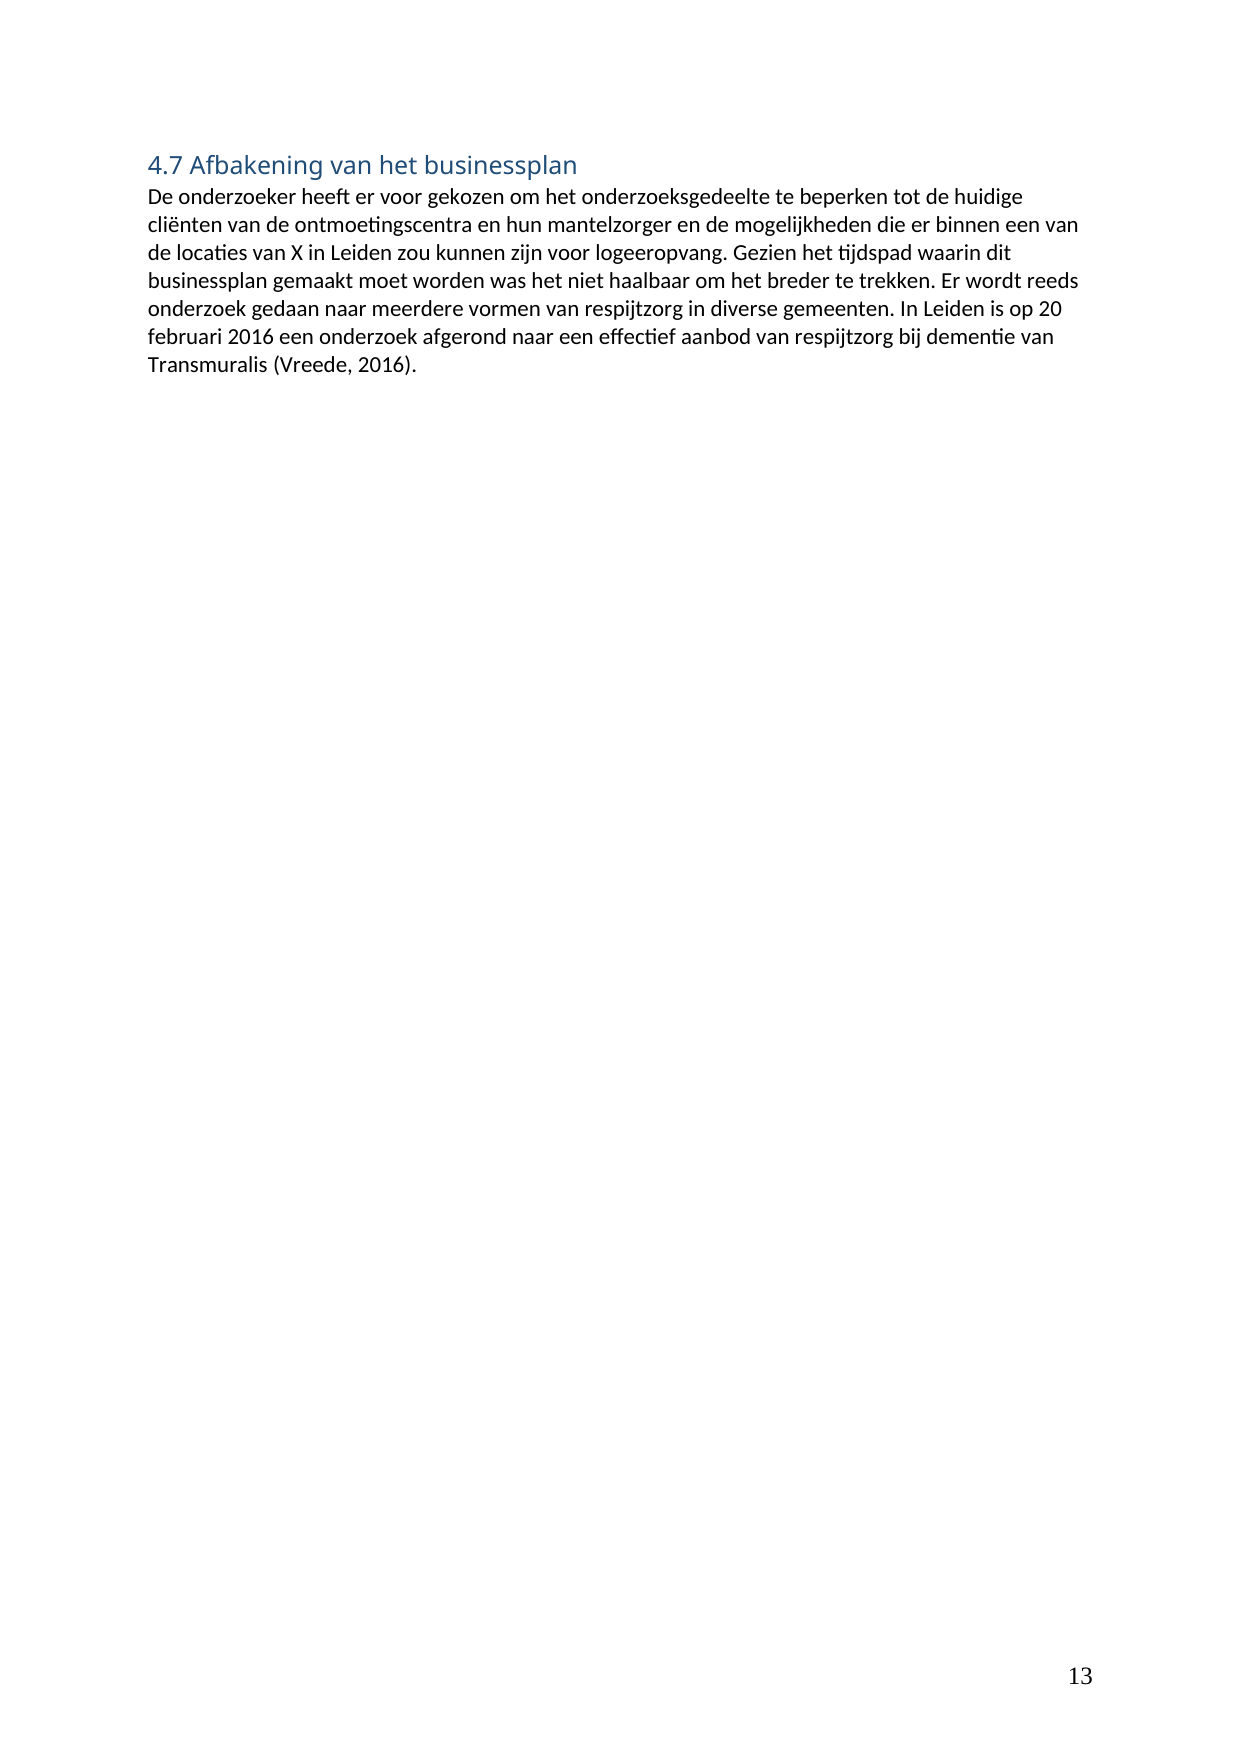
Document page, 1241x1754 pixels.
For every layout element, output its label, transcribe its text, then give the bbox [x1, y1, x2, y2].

text De onderzoeker heeft er voor gekozen om het onderzoeksgedeelte te beperken tot de huidige cliënten van de ontmoetingscentra en hun mantelzorger en de mogelijkheden die er binnen een van de locaties van X in Leiden zou kunnen zijn voor logeeropvang. Gezien het tijdspad waarin dit businessplan gemaakt moet worden was het niet haalbaar om het breder te trekken. Er wordt reeds onderzoek gedaan naar meerdere vormen van respijtzorg in diverse gemeenten. In Leiden is op 20 februari 2016 een onderzoek afgerond naar een effectief aanbod van respijtzorg bij dementie van Transmuralis. [148, 182, 1092, 378]
subtitle 4.7 Afbakening van het businessplan [148, 148, 1092, 182]
